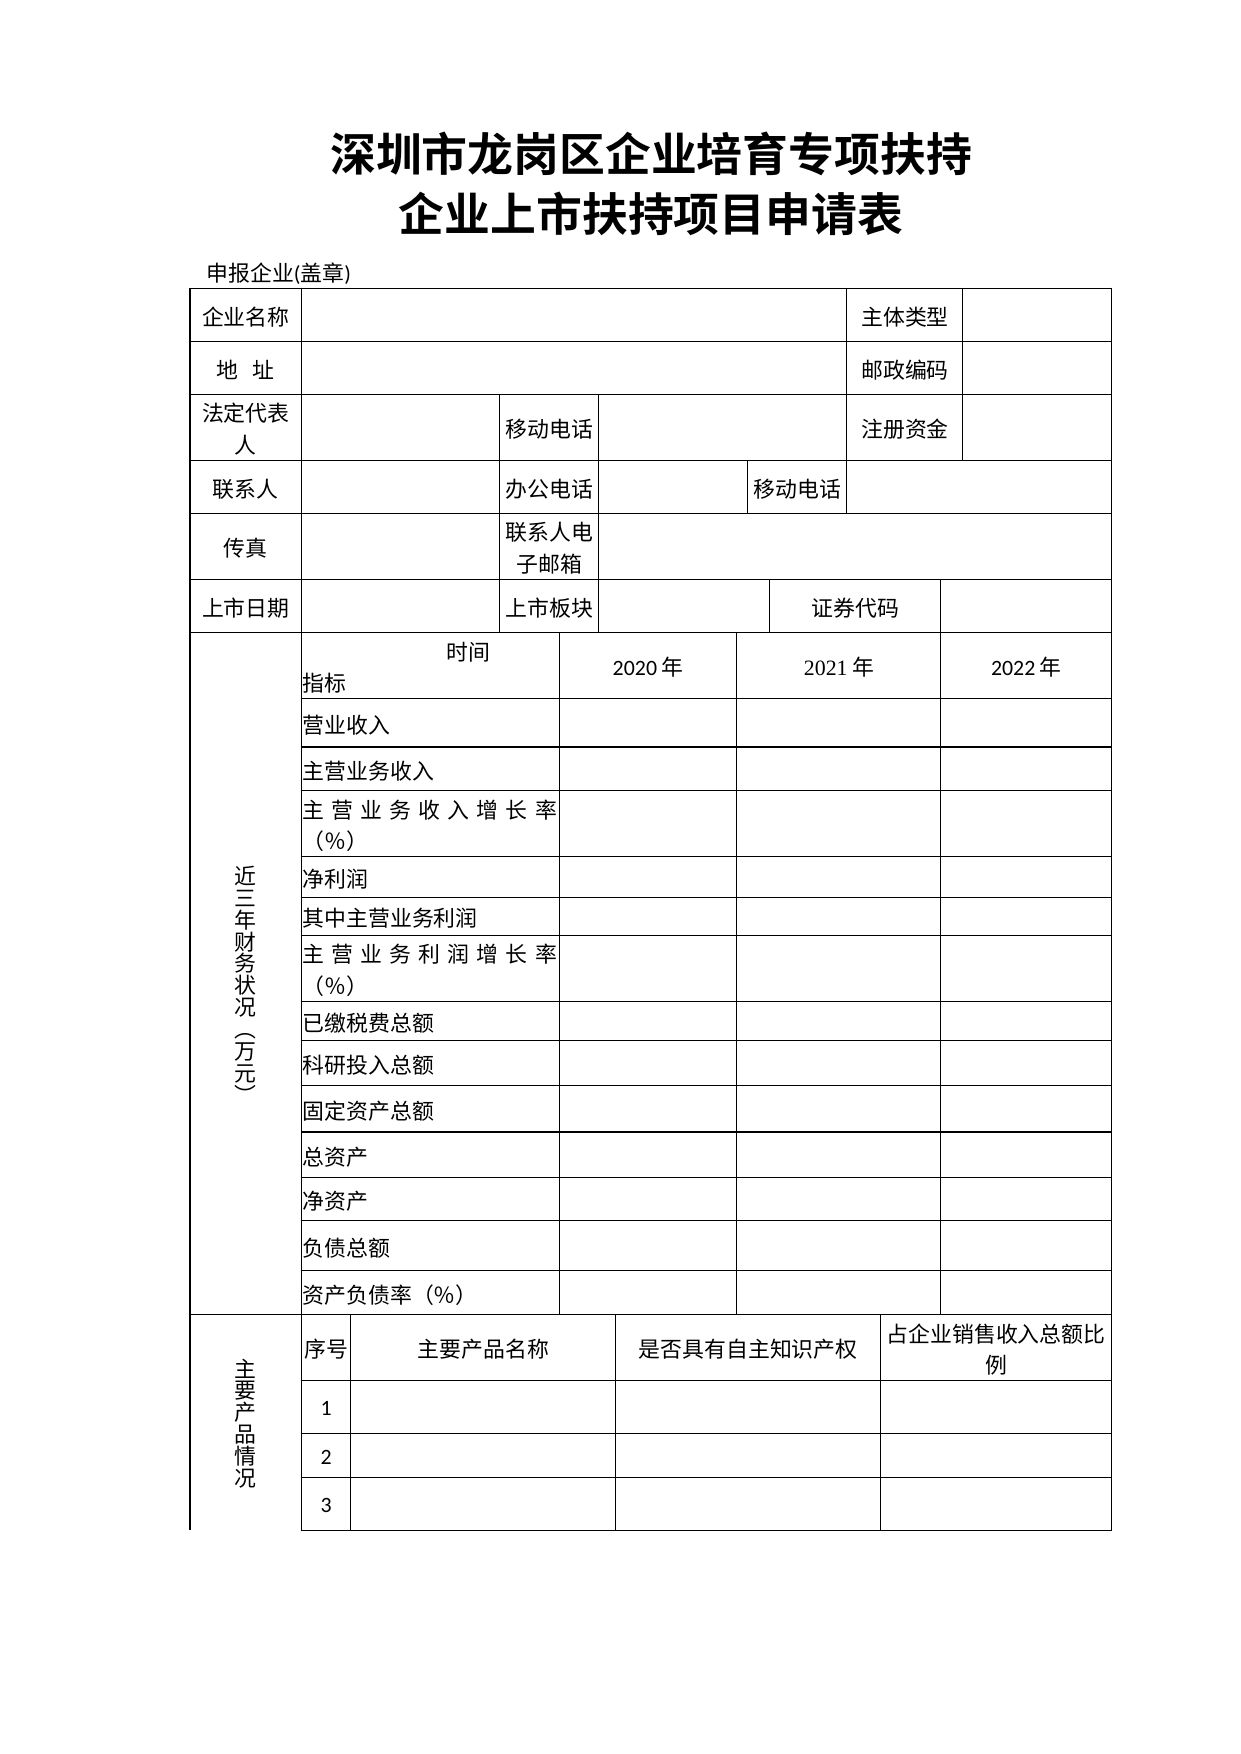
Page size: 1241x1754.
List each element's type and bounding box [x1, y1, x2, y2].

table_header [154, 118, 1147, 1557]
